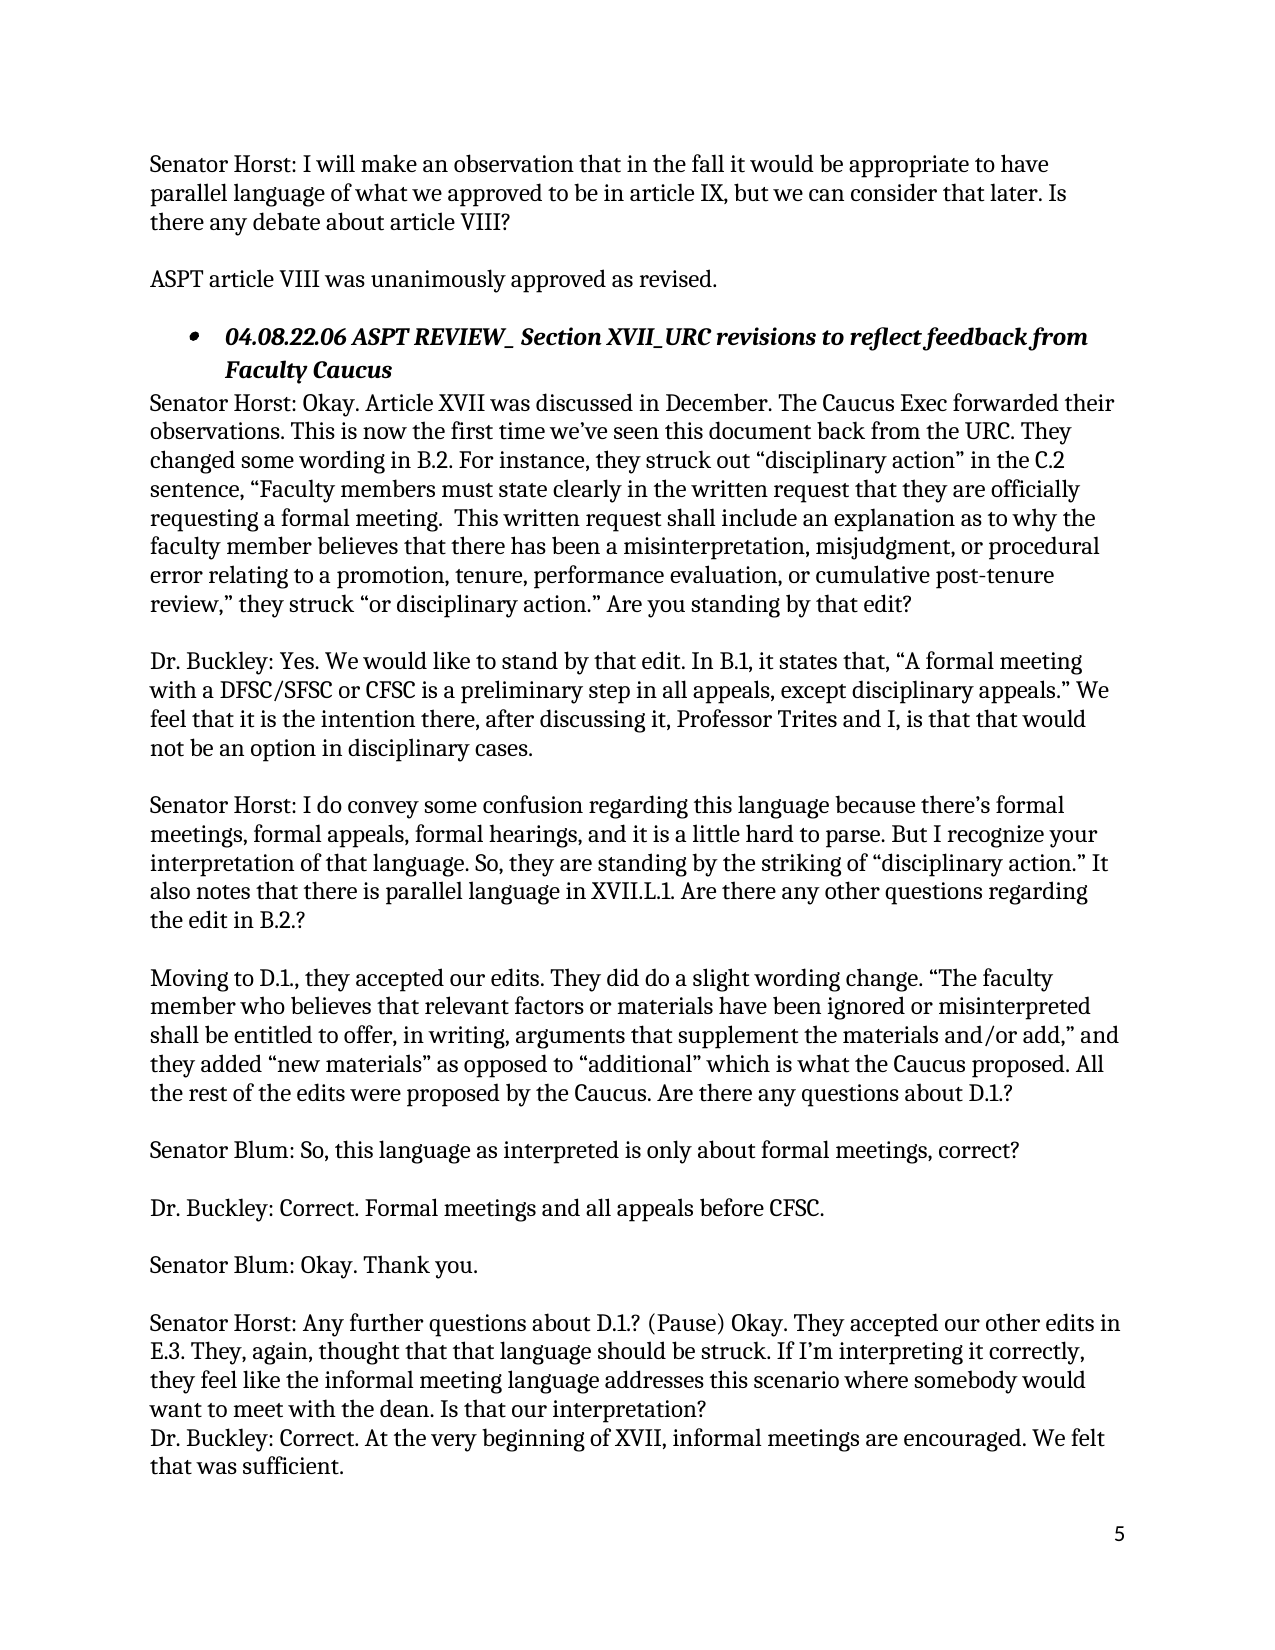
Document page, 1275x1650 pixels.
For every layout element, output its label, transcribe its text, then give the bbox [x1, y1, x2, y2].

text Senator Blum: So, this language as interpreted is only about formal meetings, correct? [150, 1136, 1125, 1165]
text Moving to D.1., they accepted our edits. They did do a slight wording change. “The faculty member who believes that relevant factors or materials have been ignored or misinterpreted shall be entitled to offer, in writing, arguments that supplement the materials and/or add,” and they added “new materials” as opposed to “additional” which is what the Caucus proposed. All the rest of the edits were proposed by the Caucus. Are there any questions about D.1.? [150, 963, 1125, 1107]
text Senator Horst: Okay. Article XVII was discussed in December. The Caucus Exec forwarded their observations. This is now the first time we’ve seen this document back from the URC. They changed some wording in B.2. For instance, they struck out “disciplinary action” in the C.2 sentence, “Faculty members must state clearly in the written request that they are officially requesting a formal meeting. This written request shall include an explanation as to why the faculty member believes that there has been a misinterpretation, misjudgment, or procedural error relating to a promotion, tenure, performance evaluation, or cumulative post-tenure review,” they struck “or disciplinary action.” Are you standing by that edit? [150, 388, 1125, 618]
text Senator Horst: Any further questions about D.1.? (Pause) Okay. They accepted our other edits in E.3. They, again, thought that that language should be struck. If I’m interpreting it correctly, they feel like the informal meeting language addresses this scenario where somebody would want to meet with the dean. Is that our interpretation? [150, 1308, 1125, 1423]
text Dr. Buckley: Correct. Formal meetings and all appeals before CFSC. [150, 1193, 1125, 1222]
text Dr. Buckley: Yes. We would like to stand by that edit. In B.1, it states that, “A formal meeting with a DFSC/SFSC or CFSC is a preliminary step in all appeals, except disciplinary appeals.” We feel that it is the intention there, after discussing it, Professor Trites and I, is that that would not be an option in disciplinary cases. [150, 647, 1125, 762]
text Senator Horst: I do convey some confusion regarding this language because there’s formal meetings, formal appeals, formal hearings, and it is a little hard to parse. But I recognize your interpretation of that language. So, they are standing by the striking of “disciplinary action.” It also notes that there is parallel language in XVII.L.1. Are there any other questions regarding the edit in B.2.? [150, 791, 1125, 935]
text Dr. Buckley: Correct. At the very beginning of XVII, informal meetings are encouraged. We felt that was sufficient. [150, 1423, 1125, 1481]
text Senator Blum: Okay. Thank you. [150, 1251, 1125, 1280]
text Senator Horst: I will make an observation that in the fall it would be appropriate to have parallel language of what we approved to be in article IX, but we can consider that later. Is there any debate about article VIII? [150, 150, 1125, 236]
text ASPT article VIII was unanimously approved as revised. [150, 265, 1125, 294]
list 04.08.22.06 ASPT REVIEW_ Section XVII_URC revisions to reflect feedback from Faculty Caucus [187, 322, 1125, 384]
